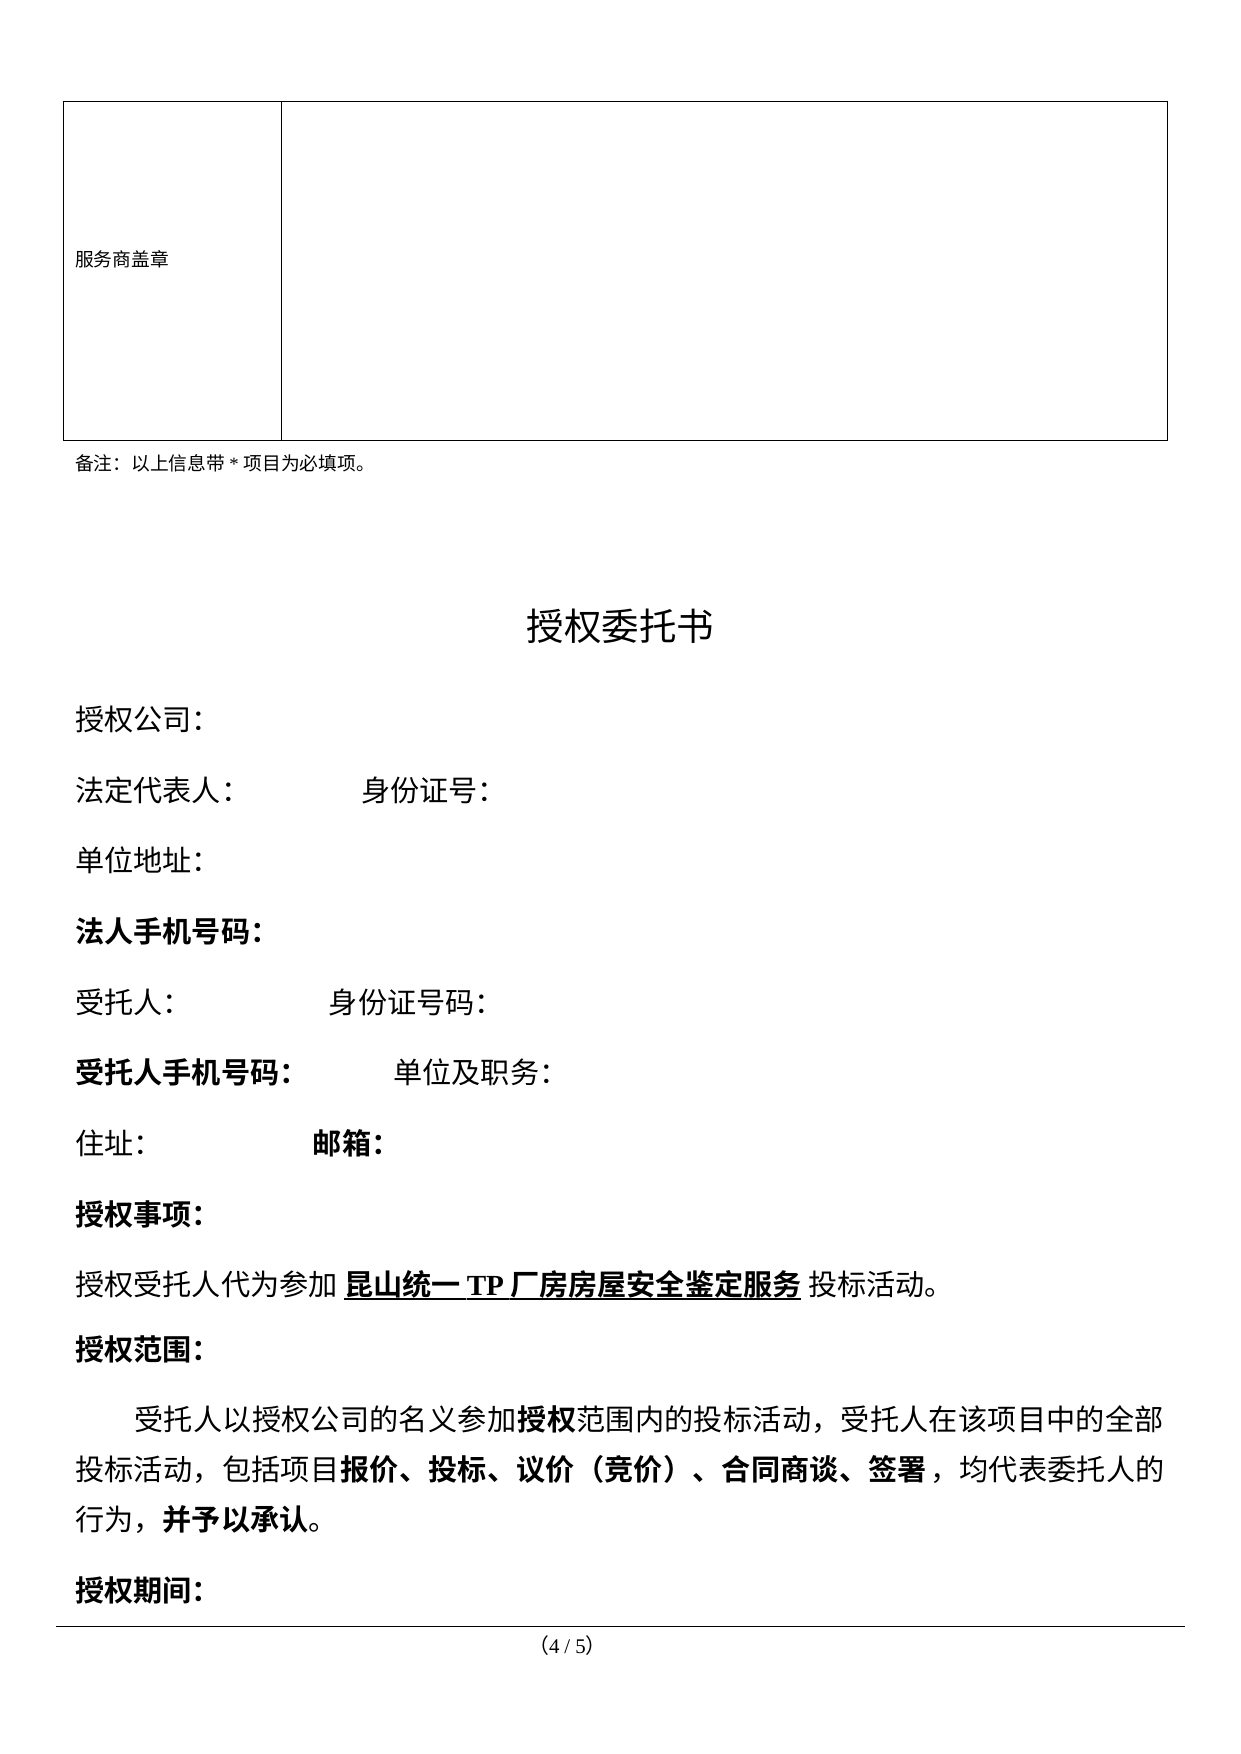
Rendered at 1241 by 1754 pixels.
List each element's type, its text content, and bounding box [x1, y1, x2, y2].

text 授权事项： [75, 1190, 1165, 1234]
text 授权范围： [75, 1325, 1165, 1369]
text 受托人： 身份证号码： [75, 978, 1165, 1022]
text 授权公司： [75, 696, 1165, 739]
text 授权委托书 [75, 580, 1165, 667]
table_cell [282, 102, 1167, 440]
text 法人手机号码： [75, 908, 1165, 951]
text 备注：以上信息带 * 项目为必填项。 [75, 441, 1165, 484]
text 住址： 邮箱： [75, 1120, 1165, 1163]
text 单位地址： [75, 837, 1165, 881]
text 受托人手机号码： 单位及职务： [75, 1049, 1165, 1093]
text 授权受托人代为参加 昆山统一TP厂房房屋安全鉴定服务 投标活动。 [75, 1261, 1165, 1304]
text 受托人以授权公司的名义参加授权范围内的投标活动，受托人在该项目中的全部投标活动，包括项目报价、投标、议价（竞价）、合同商谈、签署，均代表委托人的行为，并予以承认。 [75, 1396, 1165, 1539]
table_cell 服务商盖章 [64, 102, 281, 440]
text 法定代表人： 身份证号： [75, 767, 1165, 810]
text 授权期间： [75, 1567, 1165, 1610]
